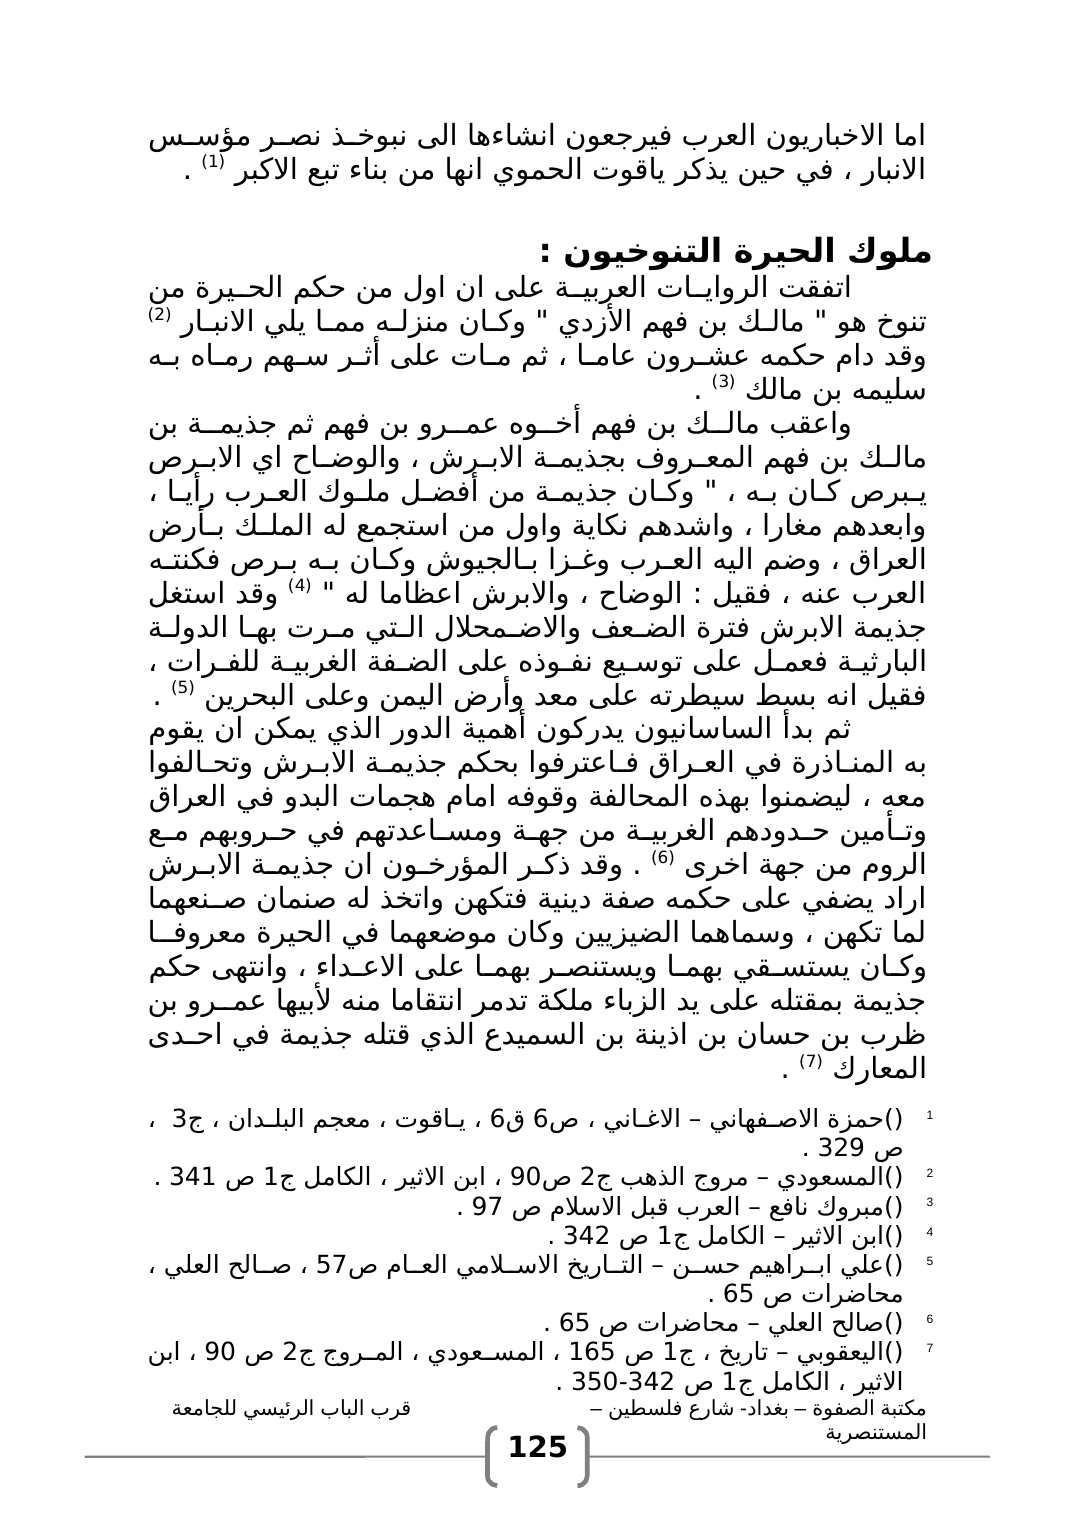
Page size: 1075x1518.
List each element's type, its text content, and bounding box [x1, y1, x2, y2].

text ملوك الحيرة التنوخيون : [148, 231, 933, 270]
text اتفقت الروايات العربية على ان اول من حكم الحيرة من تنوخ هو " مالك بن فهم الأزدي " وكان منزله مما يلي الانبار () وقد دام حكمه عشرون عاما ، ثم مات على أثر سهم رماه به سليمه بن مالك () . [148, 270, 927, 406]
text واعقب مالك بن فهم أخوه عمرو بن فهم ثم جذيمة بن مالك بن فهم المعروف بجذيمة الابرش ، والوضاح اي الابرص يبرص كان به ، " وكان جذيمة من أفضل ملوك العرب رأيا ، وابعدهم مغارا ، واشدهم نكاية واول من استجمع له الملك بأرض العراق ، وضم اليه العرب وغزا بالجيوش وكان به برص فكنته العرب عنه ، فقيل : الوضاح ، والابرش اعظاما له " () وقد استغل جذيمة الابرش فترة الضعف والاضمحلال التي مرت بها الدولة البارثية فعمل على توسيع نفوذه على الضفة الغربية للفرات ، فقيل انه بسط سيطرته على معد وأرض اليمن وعلى البحرين () . [148, 406, 927, 712]
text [148, 118, 927, 186]
text ثم بدأ الساسانيون يدركون أهمية الدور الذي يمكن ان يقوم به المناذرة في العراق فاعترفوا بحكم جذيمة الابرش وتحالفوا معه ، ليضمنوا بهذه المحالفة وقوفه امام هجمات البدو في العراق وتأمين حدودهم الغربية من جهة ومساعدتهم في حروبهم مع الروم من جهة اخرى () . وقد ذكر المؤرخون ان جذيمة الابرش اراد يضفي على حكمه صفة دينية فتكهن واتخذ له صنمان صنعهما لما تكهن ، وسماهما الضيزيين وكان موضعهما في الحيرة معروفا وكان يستسقي بهما ويستنصر بهما على الاعداء ، وانتهى حكم جذيمة بمقتله على يد الزباء ملكة تدمر انتقاما منه لأبيها عمرو بن ظرب بن حسان بن اذينة بن السميدع الذي قتله جذيمة في احدى المعارك () . [148, 712, 927, 1085]
